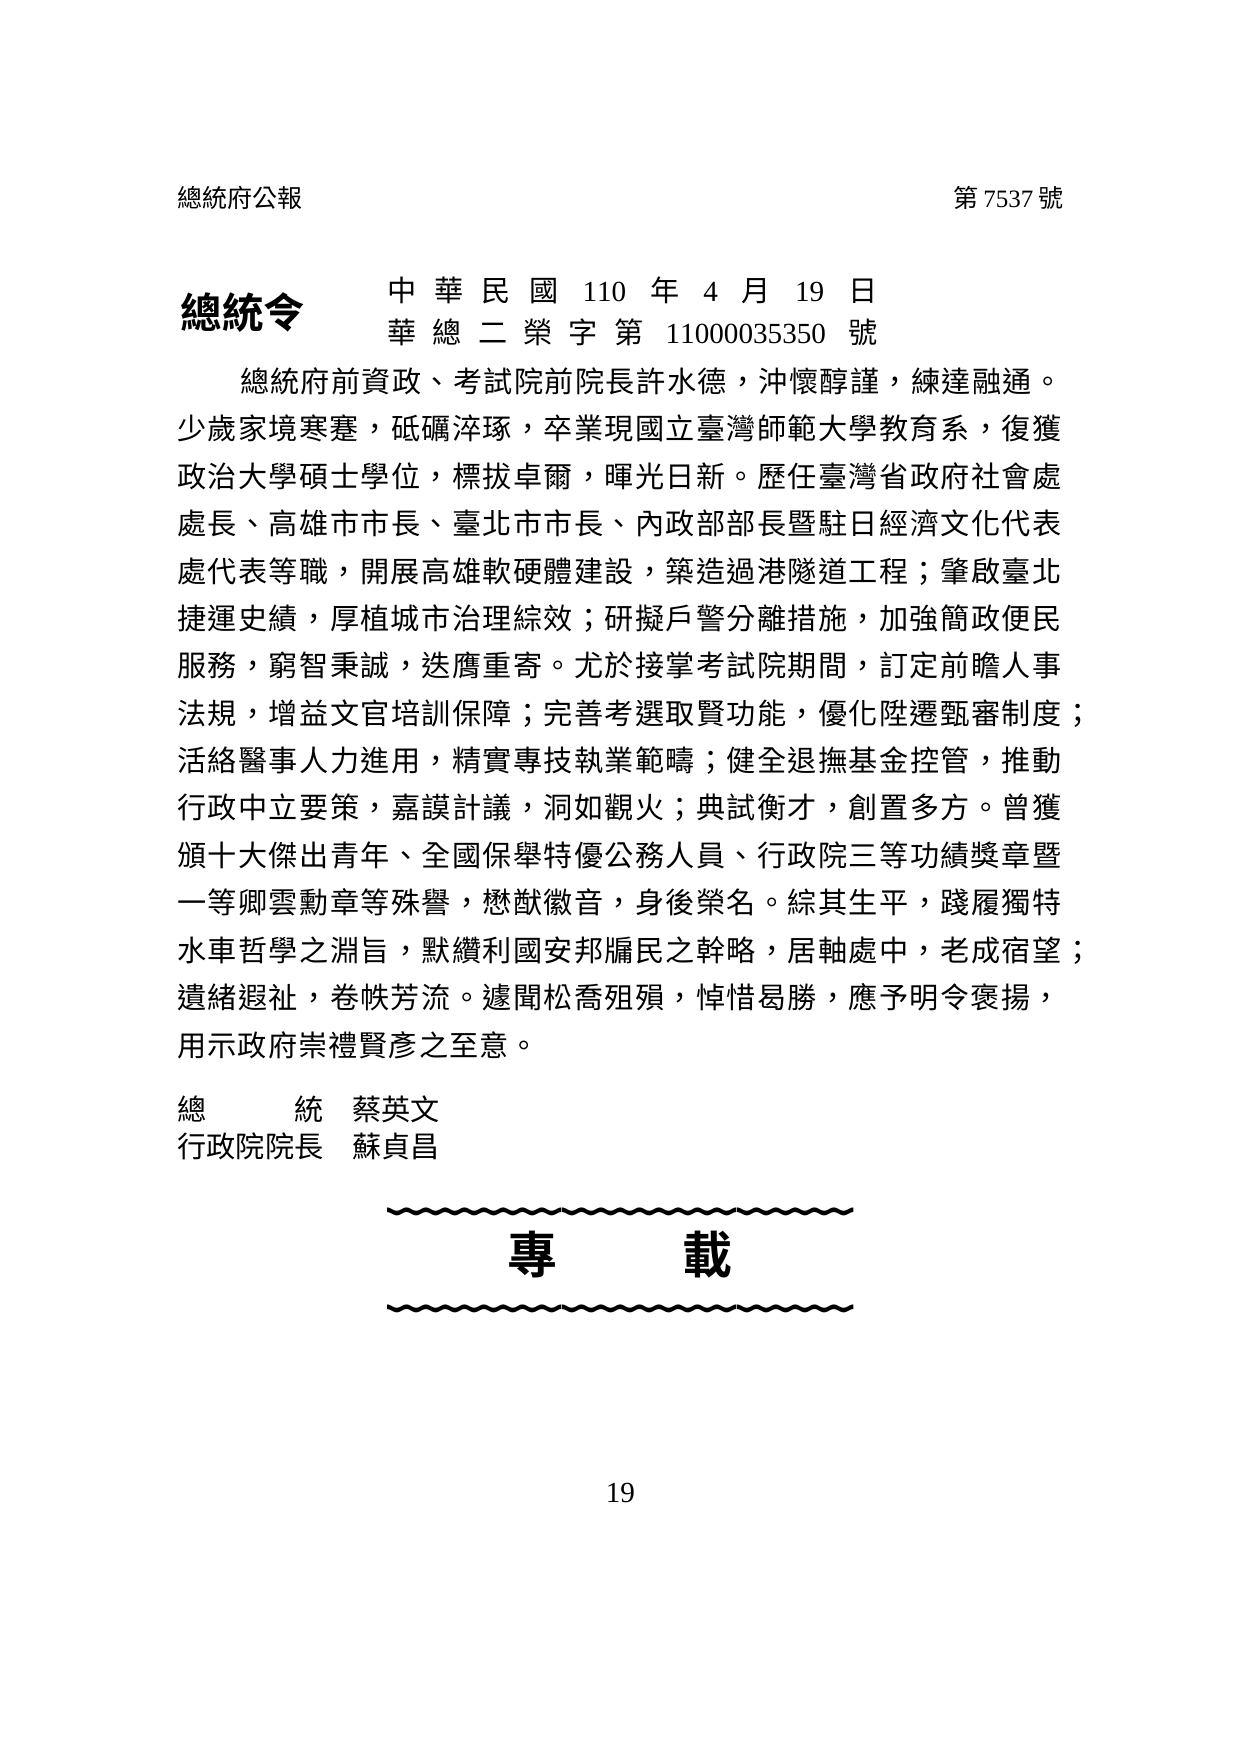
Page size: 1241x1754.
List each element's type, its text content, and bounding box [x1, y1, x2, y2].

text ﹏﹏﹏﹏﹏﹏﹏﹏ [177, 1190, 1063, 1215]
text 專載 [177, 1215, 1063, 1288]
table_header 中華民國110年4月19日 華總二榮字第11000035350號 [384, 266, 880, 354]
text ﹏﹏﹏﹏﹏﹏﹏﹏ [177, 1288, 1063, 1313]
table_header 總統令 [177, 266, 384, 354]
text 總統府前資政、考試院前院長許水德，沖懷醇謹，練達融通。少歲家境寒蹇，砥礪淬琢，卒業現國立臺灣師範大學教育系，復獲政治大學碩士學位，標拔卓爾，暉光日新。歷任臺灣省政府社會處處長、高雄市市長、臺北市市長、內政部部長暨駐日經濟文化代表處代表等職，開展高雄軟硬體建設，築造過港隧道工程；肇啟臺北捷運史績，厚植城市治理綜效；研擬戶警分離措施，加強簡政便民服務，窮智秉誠，迭膺重寄。尤於接掌考試院期間，訂定前瞻人事法規，增益文官培訓保障；完善考選取賢功能，優化陞遷甄審制度；活絡醫事人力進用，精實專技執業範疇；健全退撫基金控管，推動行政中立要策，嘉謨計議，洞如觀火；典試衡才，創置多方。曾獲頒十大傑出青年、全國保舉特優公務人員、行政院三等功績獎章暨一等卿雲勳章等殊譽，懋猷徽音，身後榮名。綜其生平，踐履獨特水車哲學之淵旨，默纘利國安邦牖民之幹略，居軸處中，老成宿望；遺緒遐祉，卷帙芳流。遽聞松喬殂殞，悼惜曷勝，應予明令褒揚，用示政府崇禮賢彥之至意。 [177, 354, 1063, 1065]
text 總 統 蔡英文 行政院院長 蘇貞昌 [177, 1090, 1063, 1165]
